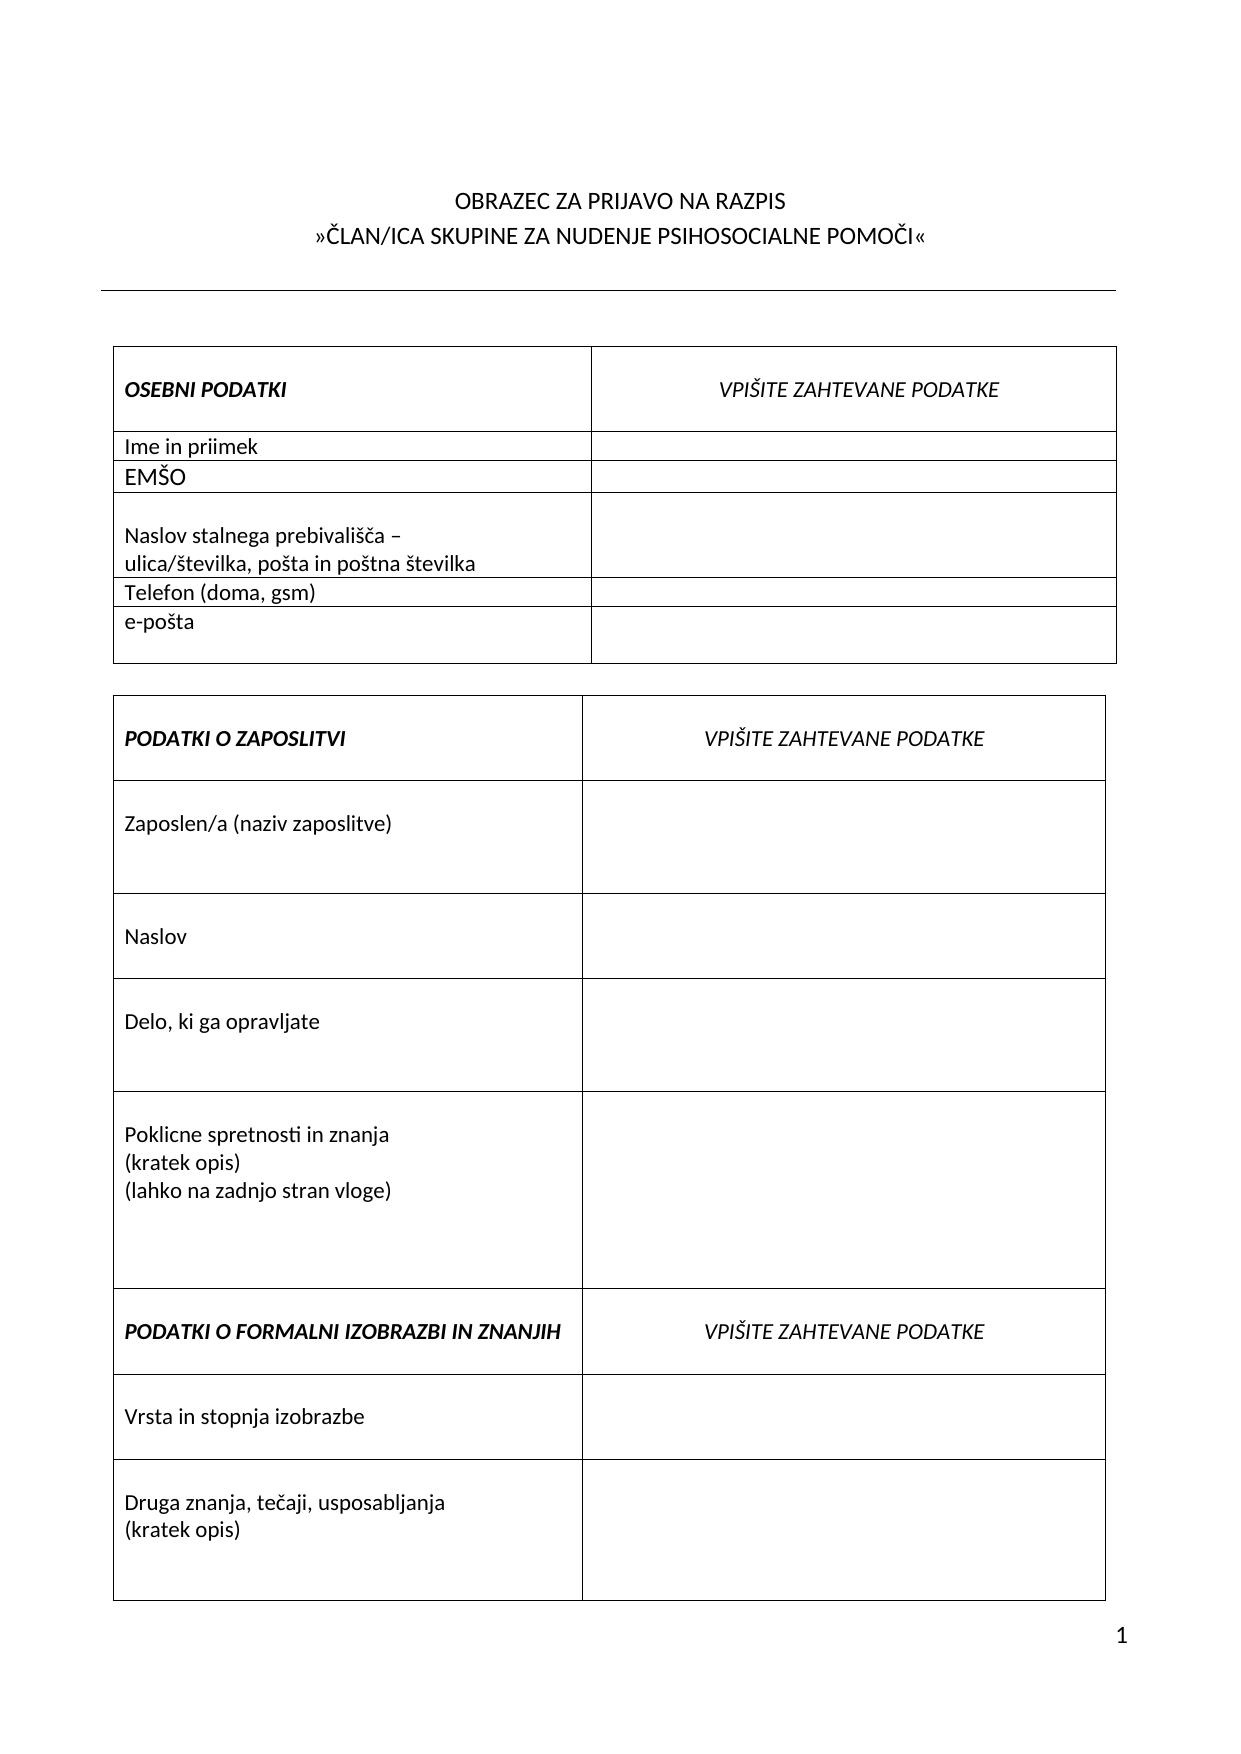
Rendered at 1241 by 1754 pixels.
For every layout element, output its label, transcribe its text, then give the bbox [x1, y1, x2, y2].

text »ČLAN/ICA SKUPINE ZA NUDENJE PSIHOSOCIALNE POMOČI« [112, 220, 1128, 251]
table_header [101, 291, 1116, 1601]
text OBRAZEC ZA PRIJAVO NA RAZPIS [112, 185, 1128, 216]
